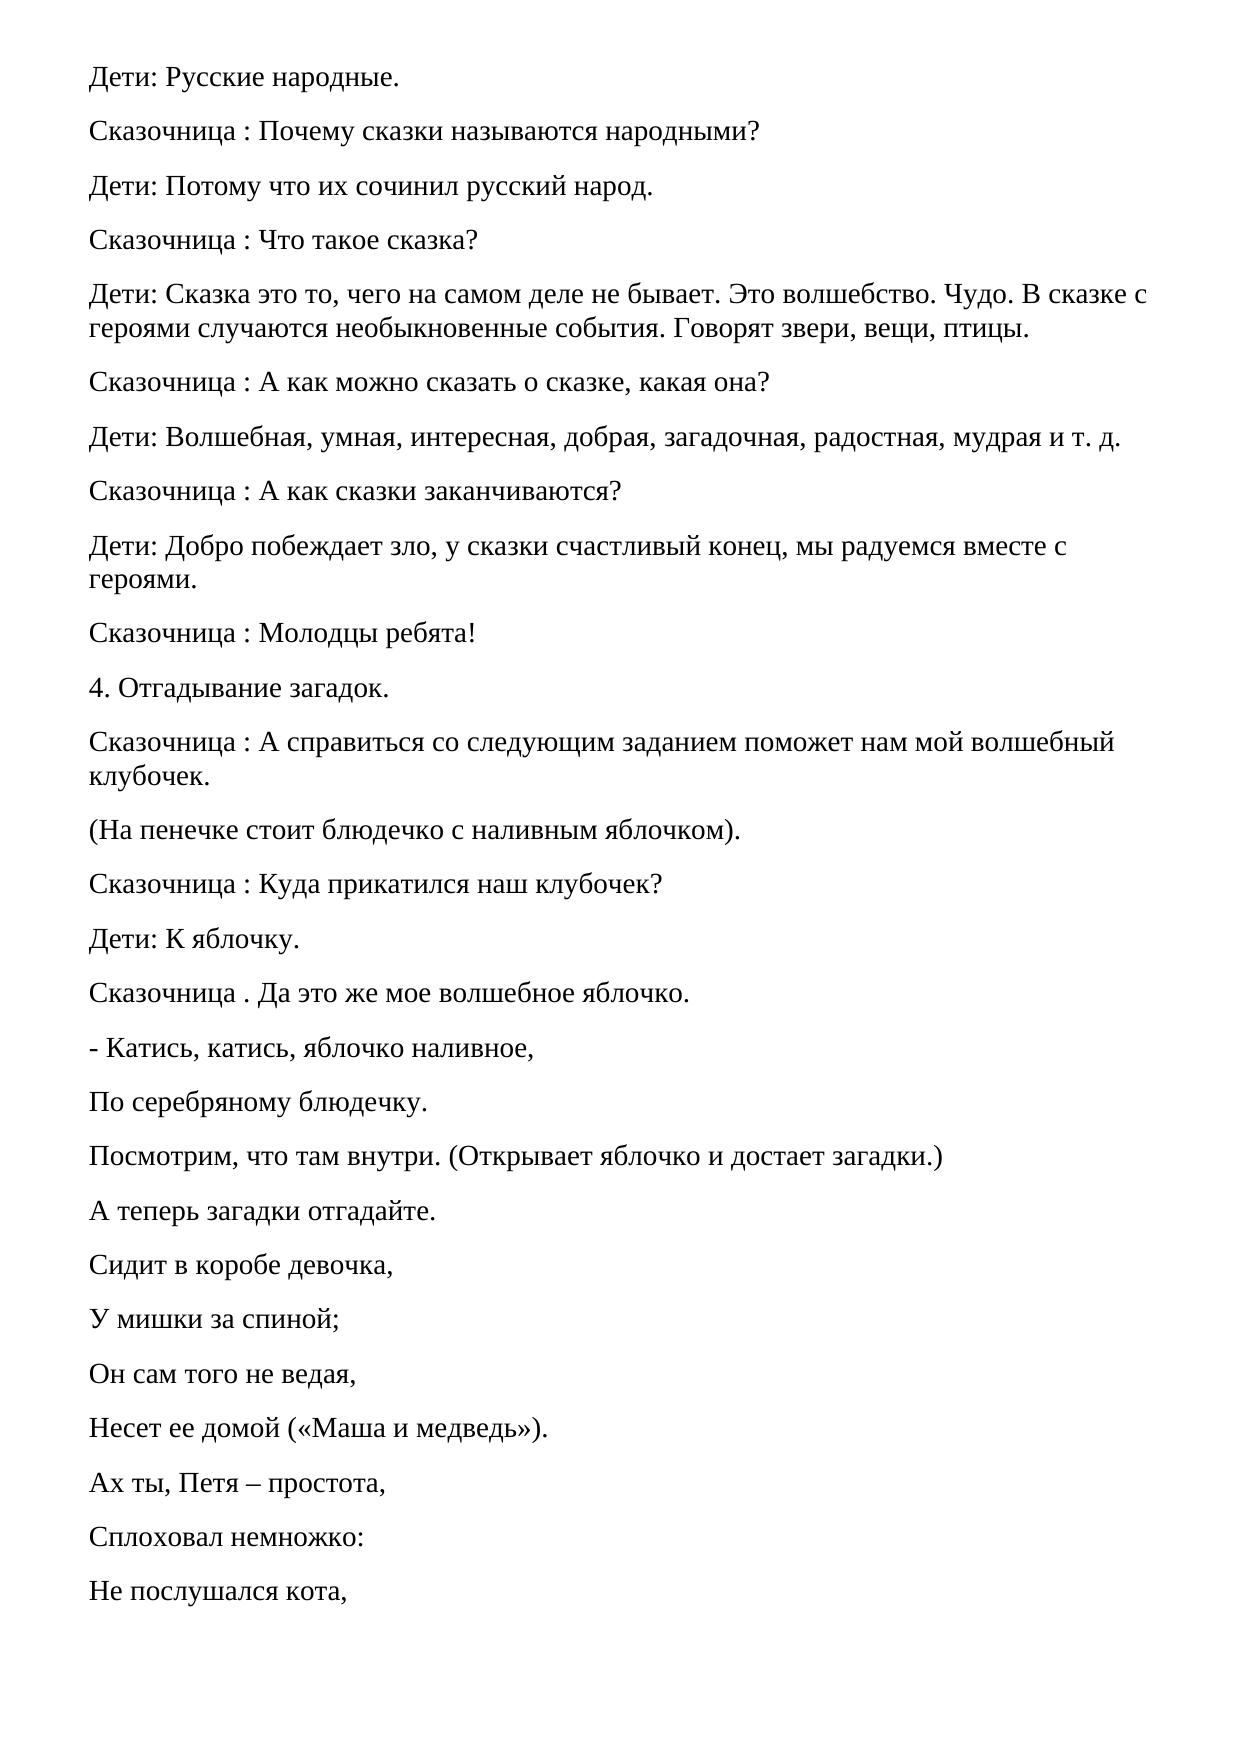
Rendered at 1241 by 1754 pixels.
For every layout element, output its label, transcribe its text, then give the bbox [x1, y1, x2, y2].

text Дети: Сказка это то, чего на самом деле не бывает. Это волшебство. Чудо. В сказке с героями случаются необыкновенные события. Говорят звери, вещи, птицы. [89, 277, 1181, 344]
text Дети: К яблочку. [89, 921, 1181, 954]
text Дети: Потому что их сочинил русский народ. [89, 168, 1181, 201]
text Сказочница : А справиться со следующим заданием поможет нам мой волшебный клубочек. [89, 724, 1181, 791]
text Дети: Русские народные. [89, 59, 1181, 93]
text - Катись, катись, яблочко наливное, [89, 1030, 1181, 1063]
text Посмотрим, что там внутри. (Открывает яблочко и достает загадки.) [89, 1138, 1181, 1172]
text Сидит в коробе девочка, [89, 1247, 1181, 1281]
text Сказочница : Что такое сказка? [89, 222, 1181, 256]
text Дети: Добро побеждает зло, у сказки счастливый конец, мы радуемся вместе с героями. [89, 528, 1181, 595]
text Сказочница : Почему сказки называются народными? [89, 113, 1181, 147]
text По серебряному блюдечку. [89, 1084, 1181, 1118]
text Сказочница : А как можно сказать о сказке, какая она? [89, 364, 1181, 398]
text Ах ты, Петя – простота, [89, 1465, 1181, 1498]
text Сказочница : Куда прикатился наш клубочек? [89, 867, 1181, 900]
text (На пенечке стоит блюдечко с наливным яблочком). [89, 812, 1181, 846]
text Сказочница : Молодцы ребята! [89, 616, 1181, 649]
text Дети: Волшебная, умная, интересная, добрая, загадочная, радостная, мудрая и т. д. [89, 419, 1181, 452]
text Сказочница : А как сказки заканчиваются? [89, 473, 1181, 507]
text Несет ее домой («Маша и медведь»). [89, 1410, 1181, 1444]
text Сплоховал немножко: [89, 1519, 1181, 1553]
text Он сам того не ведая, [89, 1356, 1181, 1389]
text У мишки за спиной; [89, 1302, 1181, 1335]
text 4. Отгадывание загадок. [89, 670, 1181, 703]
text А теперь загадки отгадайте. [89, 1193, 1181, 1226]
text Сказочница . Да это же мое волшебное яблочко. [89, 975, 1181, 1009]
text Не послушался кота, [89, 1573, 1181, 1607]
